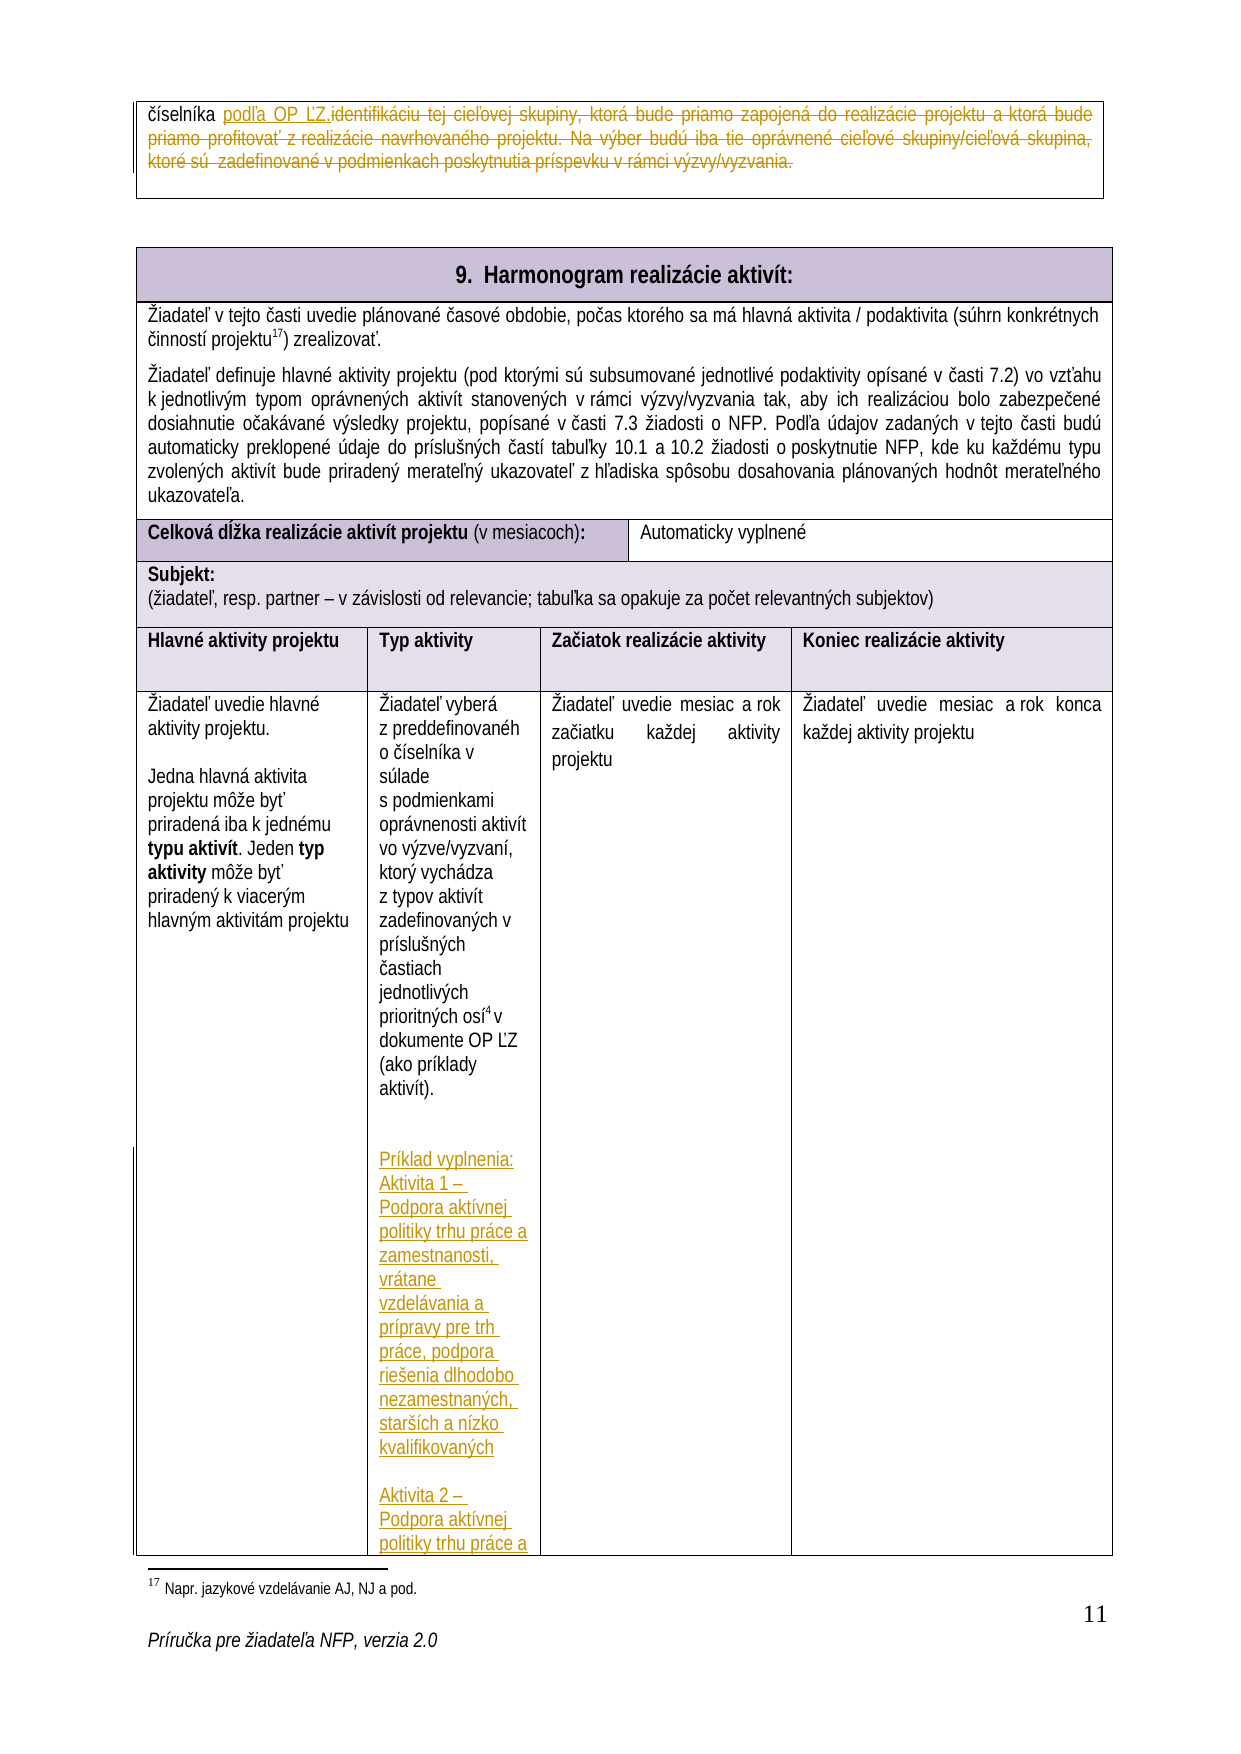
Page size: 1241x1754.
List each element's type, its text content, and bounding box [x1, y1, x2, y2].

table_cell Žiadateľ v tejto časti uvedie plánované časové obdobie, počas ktorého sa má hlavná aktivita / podaktivita (súhrn konkrétnych činností projektu) zrealizovať. Žiadateľ definuje hlavné aktivity projektu (pod ktorými sú subsumované jednotlivé podaktivity opísané v časti 7.2) vo vzťahu k jednotlivým typom oprávnených aktivít stanovených v rámci výzvy/vyzvania tak, aby ich realizáciou bolo zabezpečené dosiahnutie očakávané výsledky projektu, popísané v časti 7.3 žiadosti o NFP. Podľa údajov zadaných v tejto časti budú automaticky preklopené údaje do príslušných častí tabuľky 10.1 a 10.2 žiadosti o poskytnutie NFP, kde ku každému typu zvolených aktivít bude priradený merateľný ukazovateľ z hľadiska spôsobu dosahovania plánovaných hodnôt merateľného ukazovateľa. [137, 303, 1112, 519]
table_cell Začiatok realizácie aktivity [541, 628, 791, 691]
table_cell Typ aktivity [368, 628, 540, 691]
table_header 9. Harmonogram realizácie aktivít: [137, 248, 1112, 301]
table_cell Automaticky vyplnené [629, 520, 1112, 561]
table_cell Celková dĺžka realizácie aktivít projektu (v mesiacoch): [137, 520, 628, 561]
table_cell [792, 692, 1112, 1554]
table_cell Koniec realizácie aktivity [792, 628, 1112, 691]
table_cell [368, 692, 540, 1554]
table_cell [137, 692, 367, 1554]
table_cell Hlavné aktivity projektu [137, 628, 367, 691]
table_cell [137, 102, 1103, 197]
table_cell Subjekt: (žiadateľ, resp. partner – v závislosti od relevancie; tabuľka sa opakuje za počet relevantných subjektov) [137, 562, 1112, 627]
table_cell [541, 692, 791, 1554]
